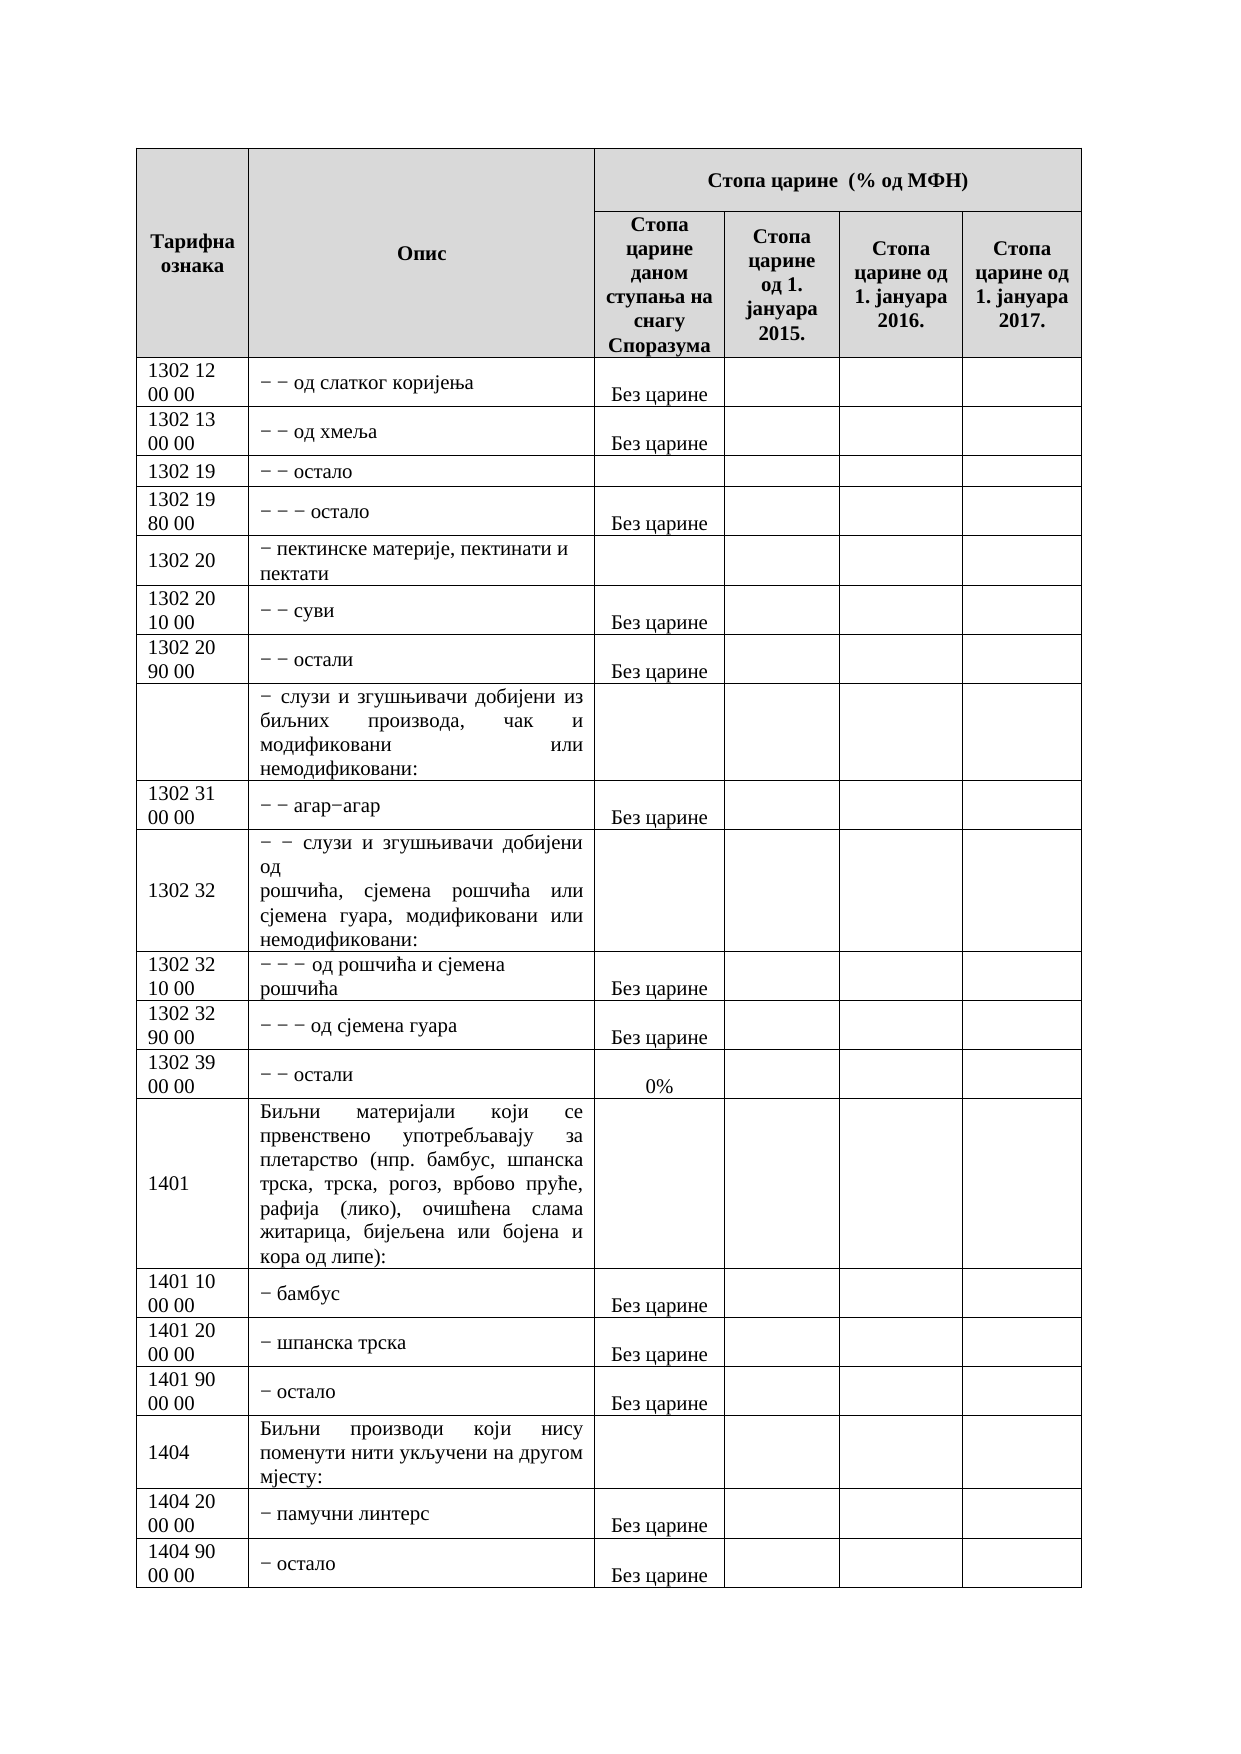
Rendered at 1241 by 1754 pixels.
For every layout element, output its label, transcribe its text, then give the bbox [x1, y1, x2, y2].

table_cell − − − остало [249, 487, 594, 535]
table_cell − − остало [249, 456, 594, 486]
table_cell 1404 [137, 1416, 248, 1488]
table_cell [963, 1539, 1081, 1587]
table_cell [963, 781, 1081, 829]
table_cell [725, 487, 839, 535]
table_cell Стопа царине од 1. јануара 2016. [840, 212, 962, 357]
table_header Стопа царине (% од МФН) [595, 149, 1081, 211]
table_cell [840, 1367, 962, 1415]
table_cell − слузи и згушњивачи добијени из биљних производа, чак и модификовани или немодификовани: [249, 684, 594, 780]
table_cell [840, 456, 962, 486]
table_cell [963, 1367, 1081, 1415]
table_cell − памучни линтерс [249, 1489, 594, 1537]
table_cell [725, 1099, 839, 1268]
table_cell [963, 1489, 1081, 1537]
table_cell [963, 1001, 1081, 1049]
table_cell Без царине [595, 407, 724, 455]
table_cell − − − од рошчића и сјемена рошчића [249, 952, 594, 1000]
table_cell [963, 830, 1081, 951]
table_cell [840, 952, 962, 1000]
table_cell [595, 684, 724, 780]
table_cell − остало [249, 1539, 594, 1587]
table_header Опис [249, 149, 594, 357]
table_cell [963, 358, 1081, 406]
table_cell 1302 20 10 00 [137, 586, 248, 634]
table_cell Без царине [595, 781, 724, 829]
table_cell 1401 10 00 00 [137, 1269, 248, 1317]
table_cell 0% [595, 1050, 724, 1098]
table_cell Биљни материјали који се првенствено употребљавају за плетарство (нпр. бамбус, шпанска трска, трска, рогоз, врбово пруће, рафија (лико), очишћена слама житарица, бијељена или бојена и кора од липе): [249, 1099, 594, 1268]
table_cell [725, 1050, 839, 1098]
table_cell 1302 20 [137, 536, 248, 584]
table_cell [840, 536, 962, 584]
table_cell [725, 358, 839, 406]
table_cell [840, 684, 962, 780]
table_cell Без царине [595, 1318, 724, 1366]
table_cell 1302 19 80 00 [137, 487, 248, 535]
table_cell [725, 635, 839, 683]
table_cell 1401 [137, 1099, 248, 1268]
table_cell − − од слатког коријења [249, 358, 594, 406]
table_cell Без царине [595, 358, 724, 406]
table_cell − − агар−агар [249, 781, 594, 829]
table_cell [963, 456, 1081, 486]
table_cell 1302 32 [137, 830, 248, 951]
table_cell − − остали [249, 635, 594, 683]
table_cell [963, 635, 1081, 683]
table_cell [725, 1269, 839, 1317]
table_cell − пектинске материје, пектинати и пектати [249, 536, 594, 584]
table_cell − бамбус [249, 1269, 594, 1317]
table_cell [595, 1416, 724, 1488]
table_cell Без царине [595, 1539, 724, 1587]
table_cell − − од хмеља [249, 407, 594, 455]
table_cell [840, 1539, 962, 1587]
table_cell Без царине [595, 952, 724, 1000]
table_cell [963, 407, 1081, 455]
table_cell Биљни производи који нису поменути нити укључени на другом мјесту: [249, 1416, 594, 1488]
table_cell 1302 39 00 00 [137, 1050, 248, 1098]
table_cell [725, 684, 839, 780]
table_cell [725, 1539, 839, 1587]
table_cell 1302 19 [137, 456, 248, 486]
table_cell 1302 12 00 00 [137, 358, 248, 406]
table_cell [725, 536, 839, 584]
table_cell [963, 1318, 1081, 1366]
table_cell Без царине [595, 635, 724, 683]
table_cell Без царине [595, 1489, 724, 1537]
table_cell − − суви [249, 586, 594, 634]
table_cell [963, 536, 1081, 584]
table_cell Без царине [595, 1001, 724, 1049]
table_cell 1404 90 00 00 [137, 1539, 248, 1587]
table_cell 1401 20 00 00 [137, 1318, 248, 1366]
table_cell [725, 456, 839, 486]
table_cell [840, 407, 962, 455]
table_cell 1404 20 00 00 [137, 1489, 248, 1537]
table_cell − остало [249, 1367, 594, 1415]
table_cell 1302 32 10 00 [137, 952, 248, 1000]
table_cell [137, 684, 248, 780]
table_cell Без царине [595, 586, 724, 634]
table_cell [840, 1099, 962, 1268]
table_cell 1302 13 00 00 [137, 407, 248, 455]
table_cell [725, 830, 839, 951]
table_cell [725, 1489, 839, 1537]
table_cell [840, 1416, 962, 1488]
table_cell Стопа царине даном ступања на снагу Споразума [595, 212, 724, 357]
table_cell 1302 31 00 00 [137, 781, 248, 829]
table_cell [725, 952, 839, 1000]
table_cell [840, 635, 962, 683]
table_cell [840, 1269, 962, 1317]
table_cell [725, 1367, 839, 1415]
table_header Тарифна ознака [137, 149, 248, 357]
table_cell [840, 1001, 962, 1049]
table_cell [840, 1489, 962, 1537]
table_cell [963, 952, 1081, 1000]
table_cell [840, 830, 962, 951]
table_cell [840, 1318, 962, 1366]
table_cell [963, 487, 1081, 535]
table_cell [963, 684, 1081, 780]
table_cell [840, 586, 962, 634]
table_cell [725, 586, 839, 634]
table_cell [595, 536, 724, 584]
table_cell − шпанска трска [249, 1318, 594, 1366]
table_cell [963, 1099, 1081, 1268]
table_cell [725, 1001, 839, 1049]
table_cell 1302 32 90 00 [137, 1001, 248, 1049]
table_cell [595, 1099, 724, 1268]
table_cell Без царине [595, 1269, 724, 1317]
table_cell [963, 1269, 1081, 1317]
table_cell − − − oд сјемена гуара [249, 1001, 594, 1049]
table_cell − − слузи и згушњивачи добијени од рошчића, сјемена рошчића или сјемена гуара, модификовани или немодификовани: [249, 830, 594, 951]
table_cell − − остали [249, 1050, 594, 1098]
table_cell Стопа царине од 1. јануара 2015. [725, 212, 839, 357]
table_cell [595, 830, 724, 951]
table_cell [725, 781, 839, 829]
table_cell Без царине [595, 1367, 724, 1415]
table_cell Без царине [595, 487, 724, 535]
table_cell [840, 781, 962, 829]
table_cell [840, 1050, 962, 1098]
table_cell [595, 456, 724, 486]
table_cell [840, 487, 962, 535]
table_cell [725, 407, 839, 455]
table_cell [963, 586, 1081, 634]
table_cell [963, 1050, 1081, 1098]
table_cell [725, 1318, 839, 1366]
table_cell Стопа царине од 1. јануара 2017. [963, 212, 1081, 357]
table_cell [840, 358, 962, 406]
table_cell 1302 20 90 00 [137, 635, 248, 683]
table_cell [963, 1416, 1081, 1488]
table_cell 1401 90 00 00 [137, 1367, 248, 1415]
table_cell [725, 1416, 839, 1488]
